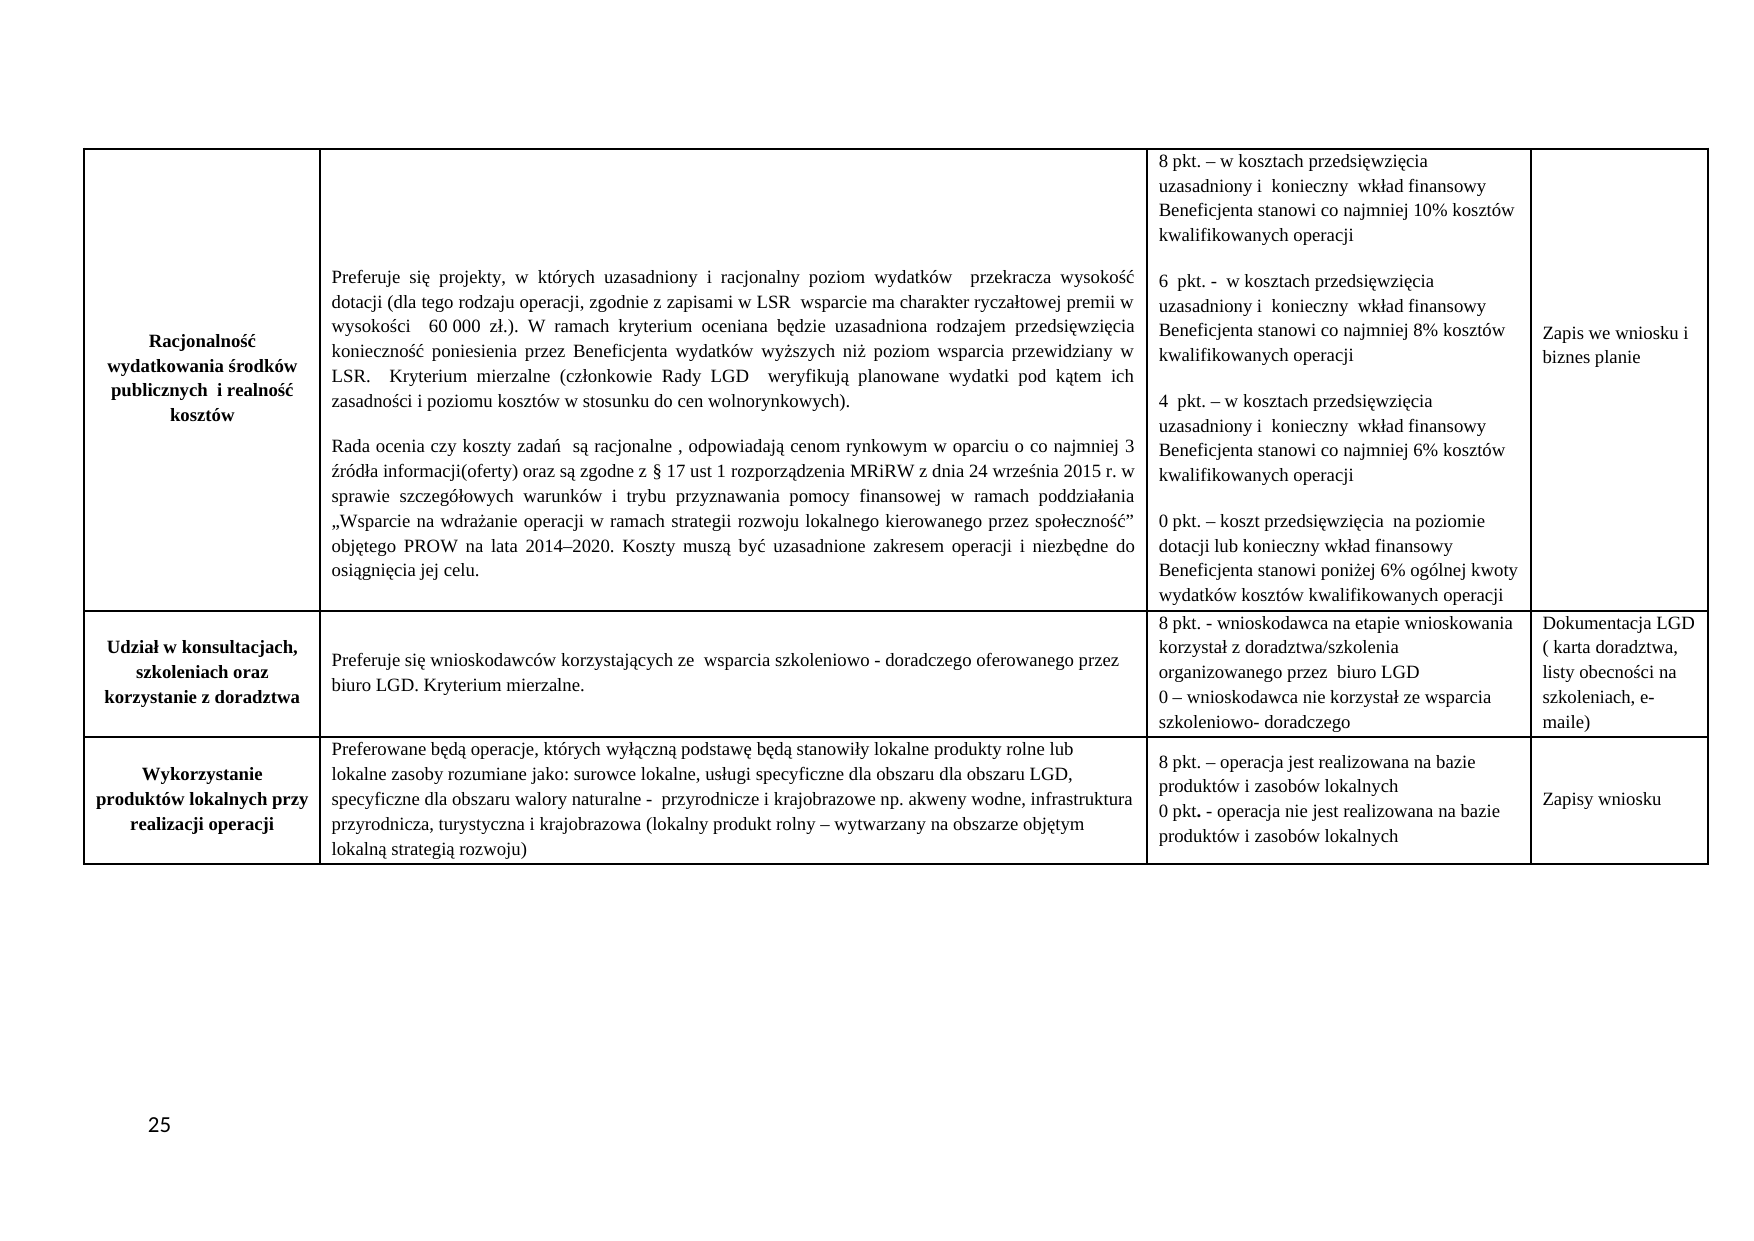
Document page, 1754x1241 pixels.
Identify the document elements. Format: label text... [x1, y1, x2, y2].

table_cell Udział w konsultacjach, szkoleniach oraz korzystanie z doradztwa [85, 612, 319, 736]
table_cell 8 pkt. – operacja jest realizowana na bazie produktów i zasobów lokalnych 0 pkt. - operacja nie jest realizowana na bazie produktów i zasobów lokalnych [1148, 738, 1530, 863]
table_cell Zapisy wniosku [1532, 738, 1707, 863]
table_cell 8 pkt. - wnioskodawca na etapie wnioskowania korzystał z doradztwa/szkolenia organizowanego przez biuro LGD 0 – wnioskodawca nie korzystał ze wsparcia szkoleniowo- doradczego [1148, 612, 1530, 736]
table_cell Dokumentacja LGD ( karta doradztwa, listy obecności na szkoleniach, e-maile) [1532, 612, 1707, 736]
table_cell Preferuje się projekty, w których uzasadniony i racjonalny poziom wydatków przekracza wysokość dotacji (dla tego rodzaju operacji, zgodnie z zapisami w LSR wsparcie ma charakter ryczałtowej premii w wysokości 60 000 zł.). W ramach kryterium oceniana będzie uzasadniona rodzajem przedsięwzięcia konieczność poniesienia przez Beneficjenta wydatków wyższych niż poziom wsparcia przewidziany w LSR. Kryterium mierzalne (członkowie Rady LGD weryfikują planowane wydatki pod kątem ich zasadności i poziomu kosztów w stosunku do cen wolnorynkowych). Rada ocenia czy koszty zadań są racjonalne , odpowiadają cenom rynkowym w oparciu o co najmniej 3 źródła informacji(oferty) oraz są zgodne z § 17 ust 1 rozporządzenia MRiRW z dnia 24 września 2015 r. w sprawie szczegółowych warunków i trybu przyznawania pomocy finansowej w ramach poddziałania „Wsparcie na wdrażanie operacji w ramach strategii rozwoju lokalnego kierowanego przez społeczność” objętego PROW na lata 2014–2020. Koszty muszą być uzasadnione zakresem operacji i niezbędne do osiągnięcia jej celu. [321, 150, 1146, 609]
table_cell Wykorzystanie produktów lokalnych przy realizacji operacji [85, 738, 319, 863]
table_cell Zapis we wniosku i biznes planie [1532, 150, 1707, 609]
table_cell Preferuje się wnioskodawców korzystających ze wsparcia szkoleniowo - doradczego oferowanego przez biuro LGD. Kryterium mierzalne. [321, 612, 1146, 736]
table_cell Racjonalność wydatkowania środków publicznych i realność kosztów [85, 150, 319, 609]
table_cell Preferowane będą operacje, których wyłączną podstawę będą stanowiły lokalne produkty rolne lub lokalne zasoby rozumiane jako: surowce lokalne, usługi specyficzne dla obszaru dla obszaru LGD, specyficzne dla obszaru walory naturalne - przyrodnicze i krajobrazowe np. akweny wodne, infrastruktura przyrodnicza, turystyczna i krajobrazowa (lokalny produkt rolny – wytwarzany na obszarze objętym lokalną strategią rozwoju) [321, 738, 1146, 863]
table_cell 8 pkt. – w kosztach przedsięwzięcia uzasadniony i konieczny wkład finansowy Beneficjenta stanowi co najmniej 10% kosztów kwalifikowanych operacji 6 pkt. - w kosztach przedsięwzięcia uzasadniony i konieczny wkład finansowy Beneficjenta stanowi co najmniej 8% kosztów kwalifikowanych operacji 4 pkt. – w kosztach przedsięwzięcia uzasadniony i konieczny wkład finansowy Beneficjenta stanowi co najmniej 6% kosztów kwalifikowanych operacji 0 pkt. – koszt przedsięwzięcia na poziomie dotacji lub konieczny wkład finansowy Beneficjenta stanowi poniżej 6% ogólnej kwoty wydatków kosztów kwalifikowanych operacji [1148, 150, 1530, 609]
